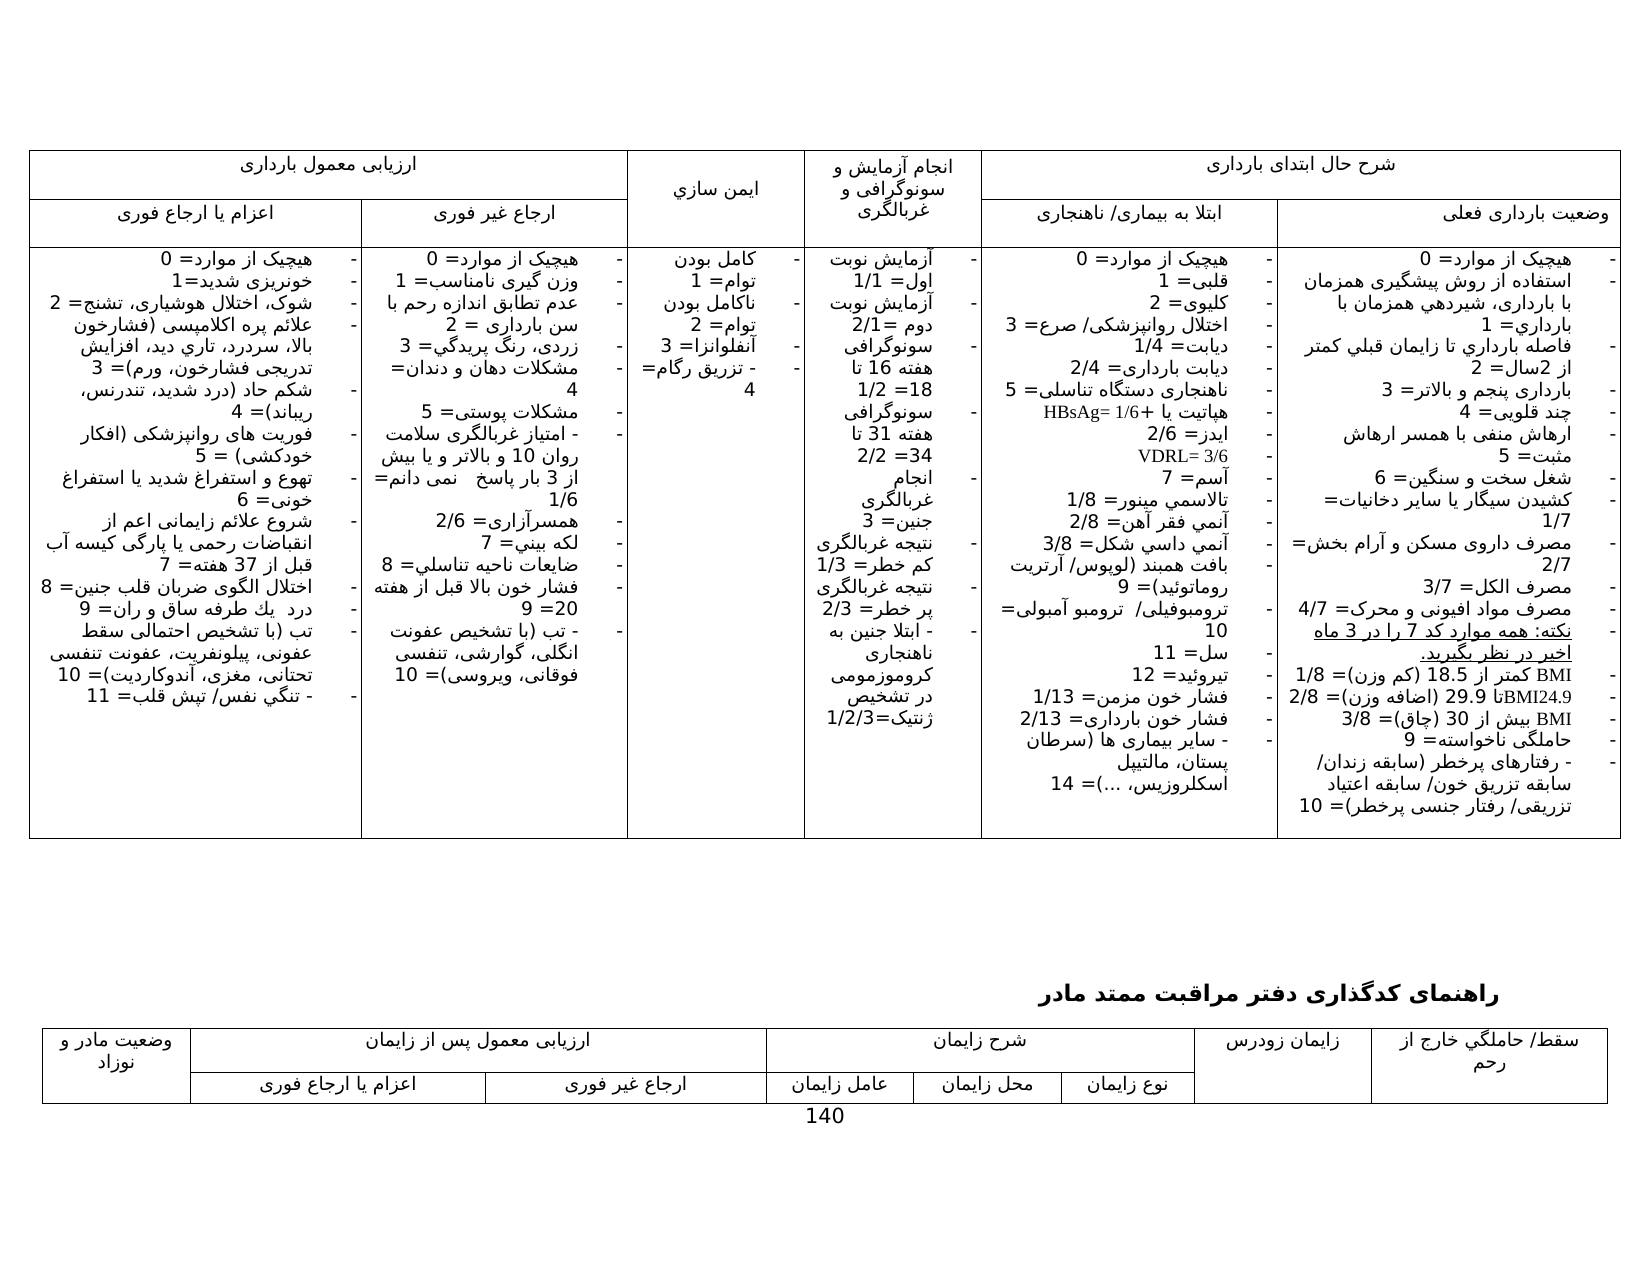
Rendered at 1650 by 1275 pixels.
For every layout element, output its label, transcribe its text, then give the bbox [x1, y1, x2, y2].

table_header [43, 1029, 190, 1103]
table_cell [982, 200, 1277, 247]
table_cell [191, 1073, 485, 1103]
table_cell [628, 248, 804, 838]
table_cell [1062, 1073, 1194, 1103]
text راهنمای کدگذاری دفتر مراقبت ممتد مادر [150, 980, 1500, 1007]
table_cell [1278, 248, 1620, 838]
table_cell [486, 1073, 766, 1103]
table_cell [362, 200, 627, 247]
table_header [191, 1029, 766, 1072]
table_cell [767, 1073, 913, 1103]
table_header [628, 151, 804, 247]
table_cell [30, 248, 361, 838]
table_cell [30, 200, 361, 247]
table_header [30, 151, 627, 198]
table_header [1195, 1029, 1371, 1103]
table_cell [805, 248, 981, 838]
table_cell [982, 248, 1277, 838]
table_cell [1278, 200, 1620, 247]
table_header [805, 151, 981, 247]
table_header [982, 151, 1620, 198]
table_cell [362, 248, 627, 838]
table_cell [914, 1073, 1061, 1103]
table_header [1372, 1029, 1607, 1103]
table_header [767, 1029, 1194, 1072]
